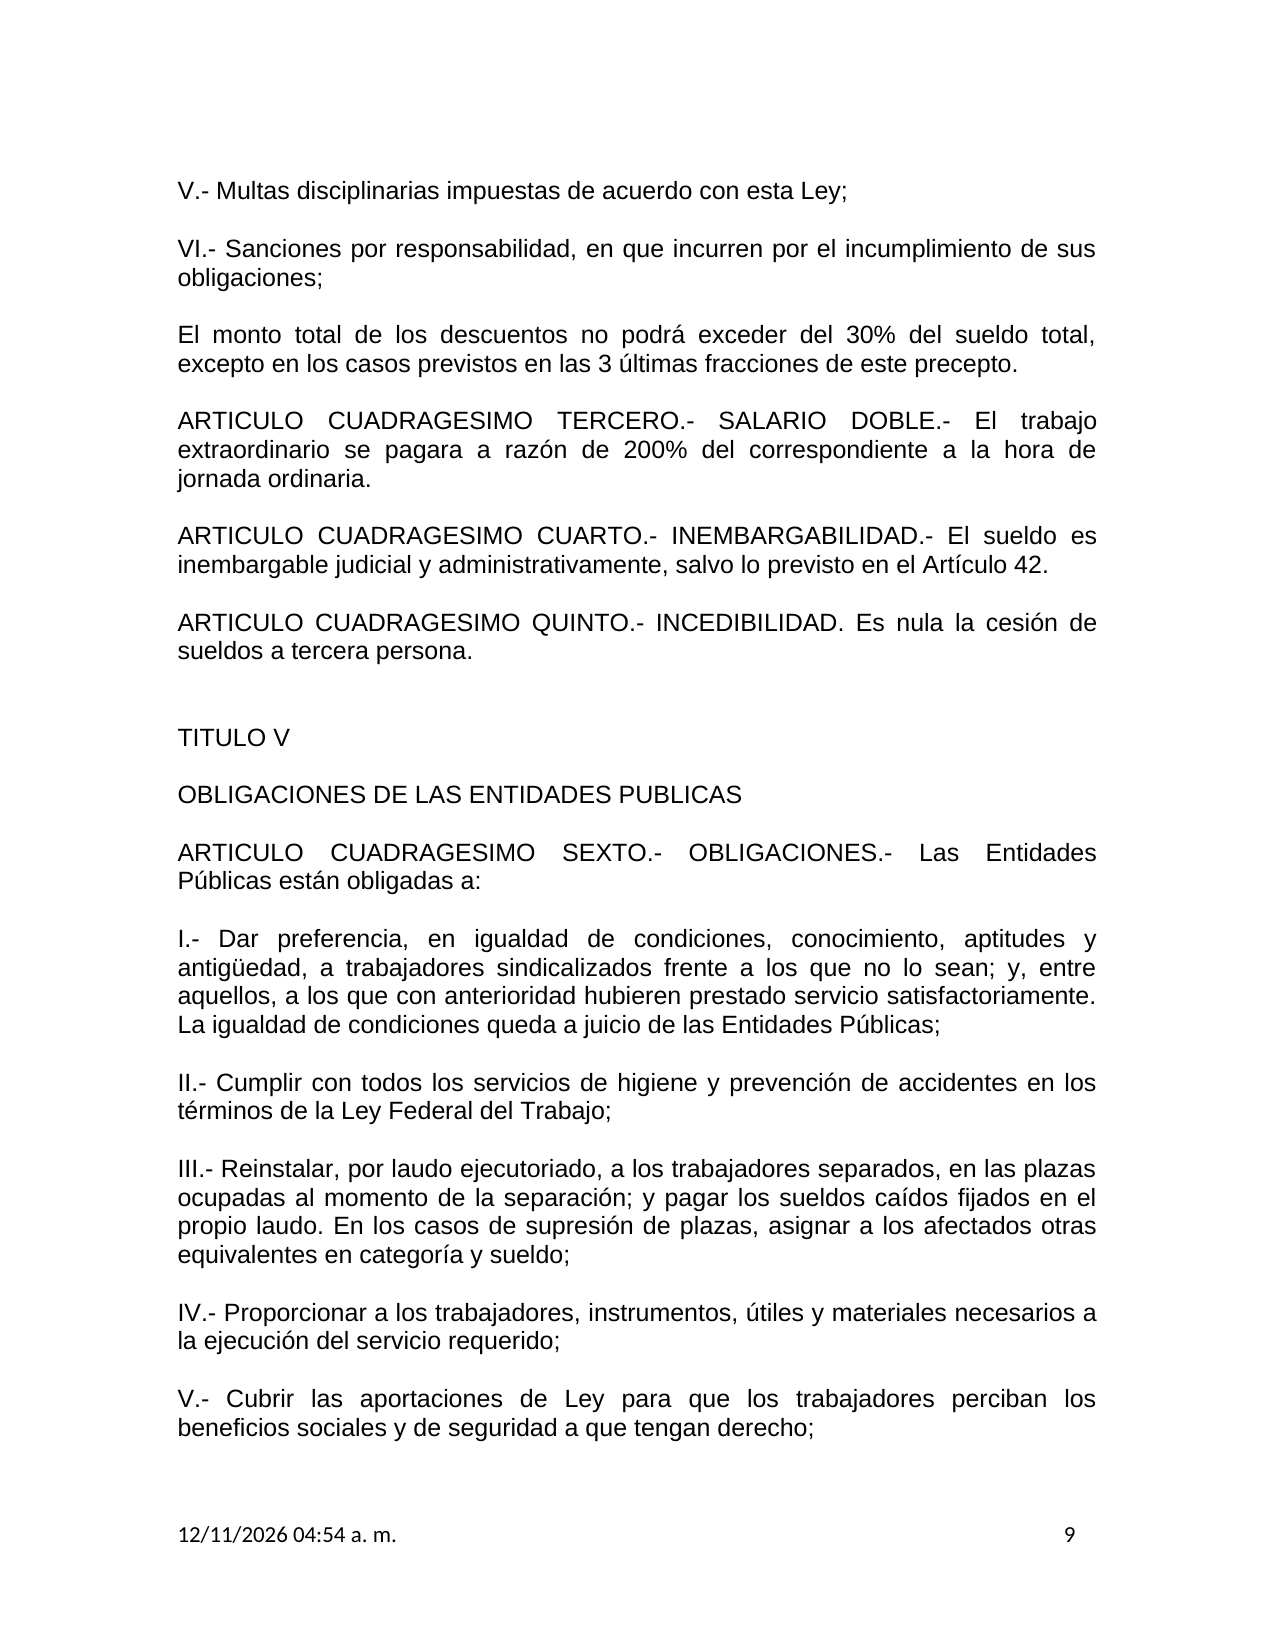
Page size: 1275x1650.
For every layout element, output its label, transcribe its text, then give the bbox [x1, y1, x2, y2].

text IV.- Proporcionar a los trabajadores, instrumentos, útiles y materiales necesarios a la ejecución del servicio requerido; [177, 1298, 1098, 1355]
text III.- Reinstalar, por laudo ejecutoriado, a los trabajadores separados, en las plazas ocupadas al momento de la separación; y pagar los sueldos caídos fijados en el propio laudo. En los casos de supresión de plazas, asignar a los afectados otras equivalentes en categoría y sueldo; [177, 1154, 1098, 1269]
text I.- Dar preferencia, en igualdad de condiciones, conocimiento, aptitudes y antigüedad, a trabajadores sindicalizados frente a los que no lo sean; y, entre aquellos, a los que con anterioridad hubieren prestado servicio satisfactoriamente. La igualdad de condiciones queda a juicio de las Entidades Públicas; [177, 924, 1098, 1039]
text El monto total de los descuentos no podrá exceder del 30% del sueldo total, excepto en los casos previstos en las 3 últimas fracciones de este precepto. [177, 320, 1098, 378]
text ARTICULO CUADRAGESIMO QUINTO.- INCEDIBILIDAD. Es nula la cesión de sueldos a tercera persona. [177, 608, 1098, 665]
text V.- Multas disciplinarias impuestas de acuerdo con esta Ley; [177, 176, 1098, 205]
text VI.- Sanciones por responsabilidad, en que incurren por el incumplimiento de sus obligaciones; [177, 234, 1098, 291]
text ARTICULO CUADRAGESIMO SEXTO.- OBLIGACIONES.- Las Entidades Públicas están obligadas a: [177, 838, 1098, 895]
text ARTICULO CUADRAGESIMO TERCERO.- SALARIO DOBLE.- El trabajo extraordinario se pagara a razón de 200% del correspondiente a la hora de jornada ordinaria. [177, 406, 1098, 493]
text V.- Cubrir las aportaciones de Ley para que los trabajadores perciban los beneficios sociales y de seguridad a que tengan derecho; [177, 1384, 1098, 1441]
text OBLIGACIONES DE LAS ENTIDADES PUBLICAS [177, 780, 1098, 809]
text ARTICULO CUADRAGESIMO CUARTO.- INEMBARGABILIDAD.- El sueldo es inembargable judicial y administrativamente, salvo lo previsto en el Artículo 42. [177, 521, 1098, 579]
text II.- Cumplir con todos los servicios de higiene y prevención de accidentes en los términos de la Ley Federal del Trabajo; [177, 1068, 1098, 1125]
text TITULO V [177, 723, 1098, 751]
